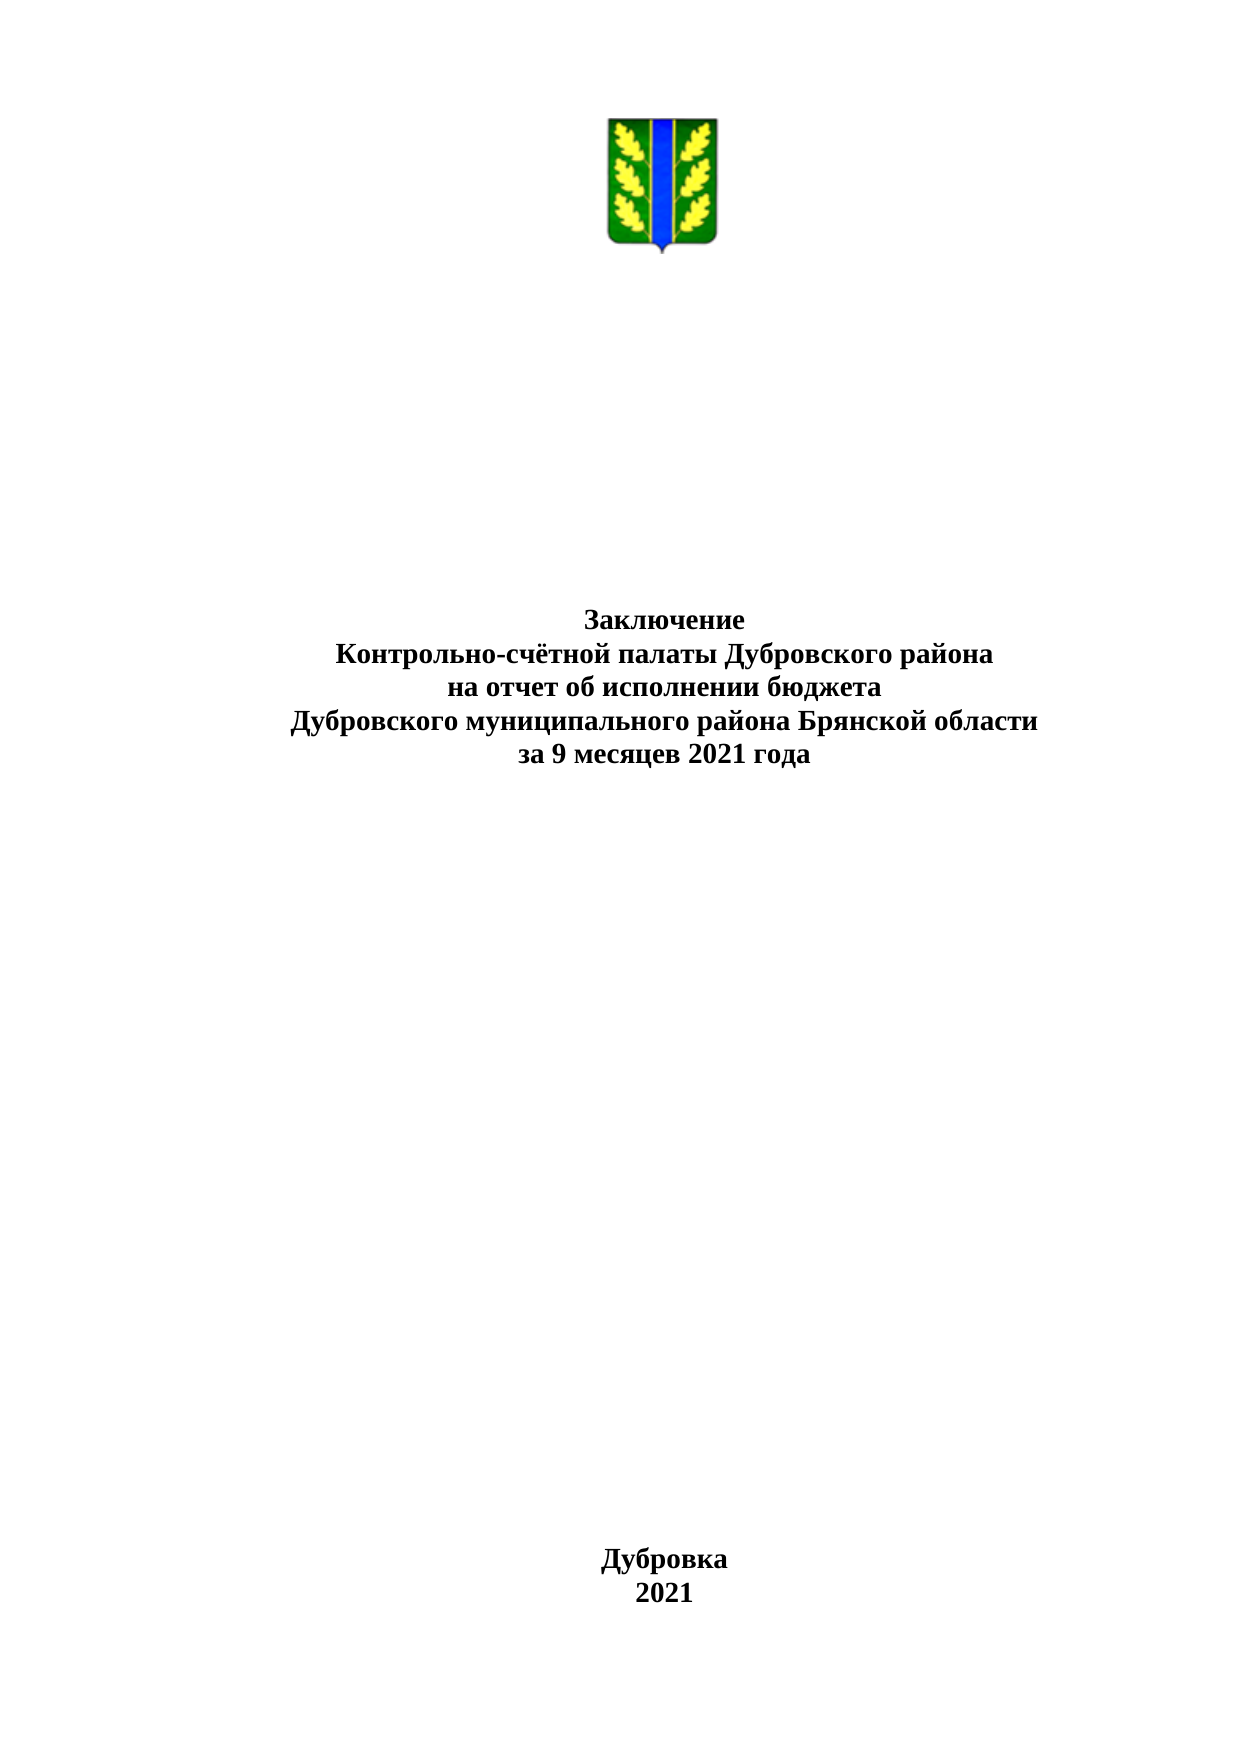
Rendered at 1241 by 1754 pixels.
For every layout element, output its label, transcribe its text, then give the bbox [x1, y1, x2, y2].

text Контрольно-счётной палаты Дубровского района [177, 636, 1152, 669]
text Дубровского муниципального района Брянской области [177, 703, 1152, 736]
text Дубровка [177, 1541, 1152, 1575]
picture [604, 118, 725, 254]
text 2021 [177, 1575, 1152, 1608]
text за 9 месяцев 2021 года [177, 736, 1152, 770]
text на отчет об исполнении бюджета [177, 669, 1152, 703]
text Заключение [177, 602, 1152, 636]
